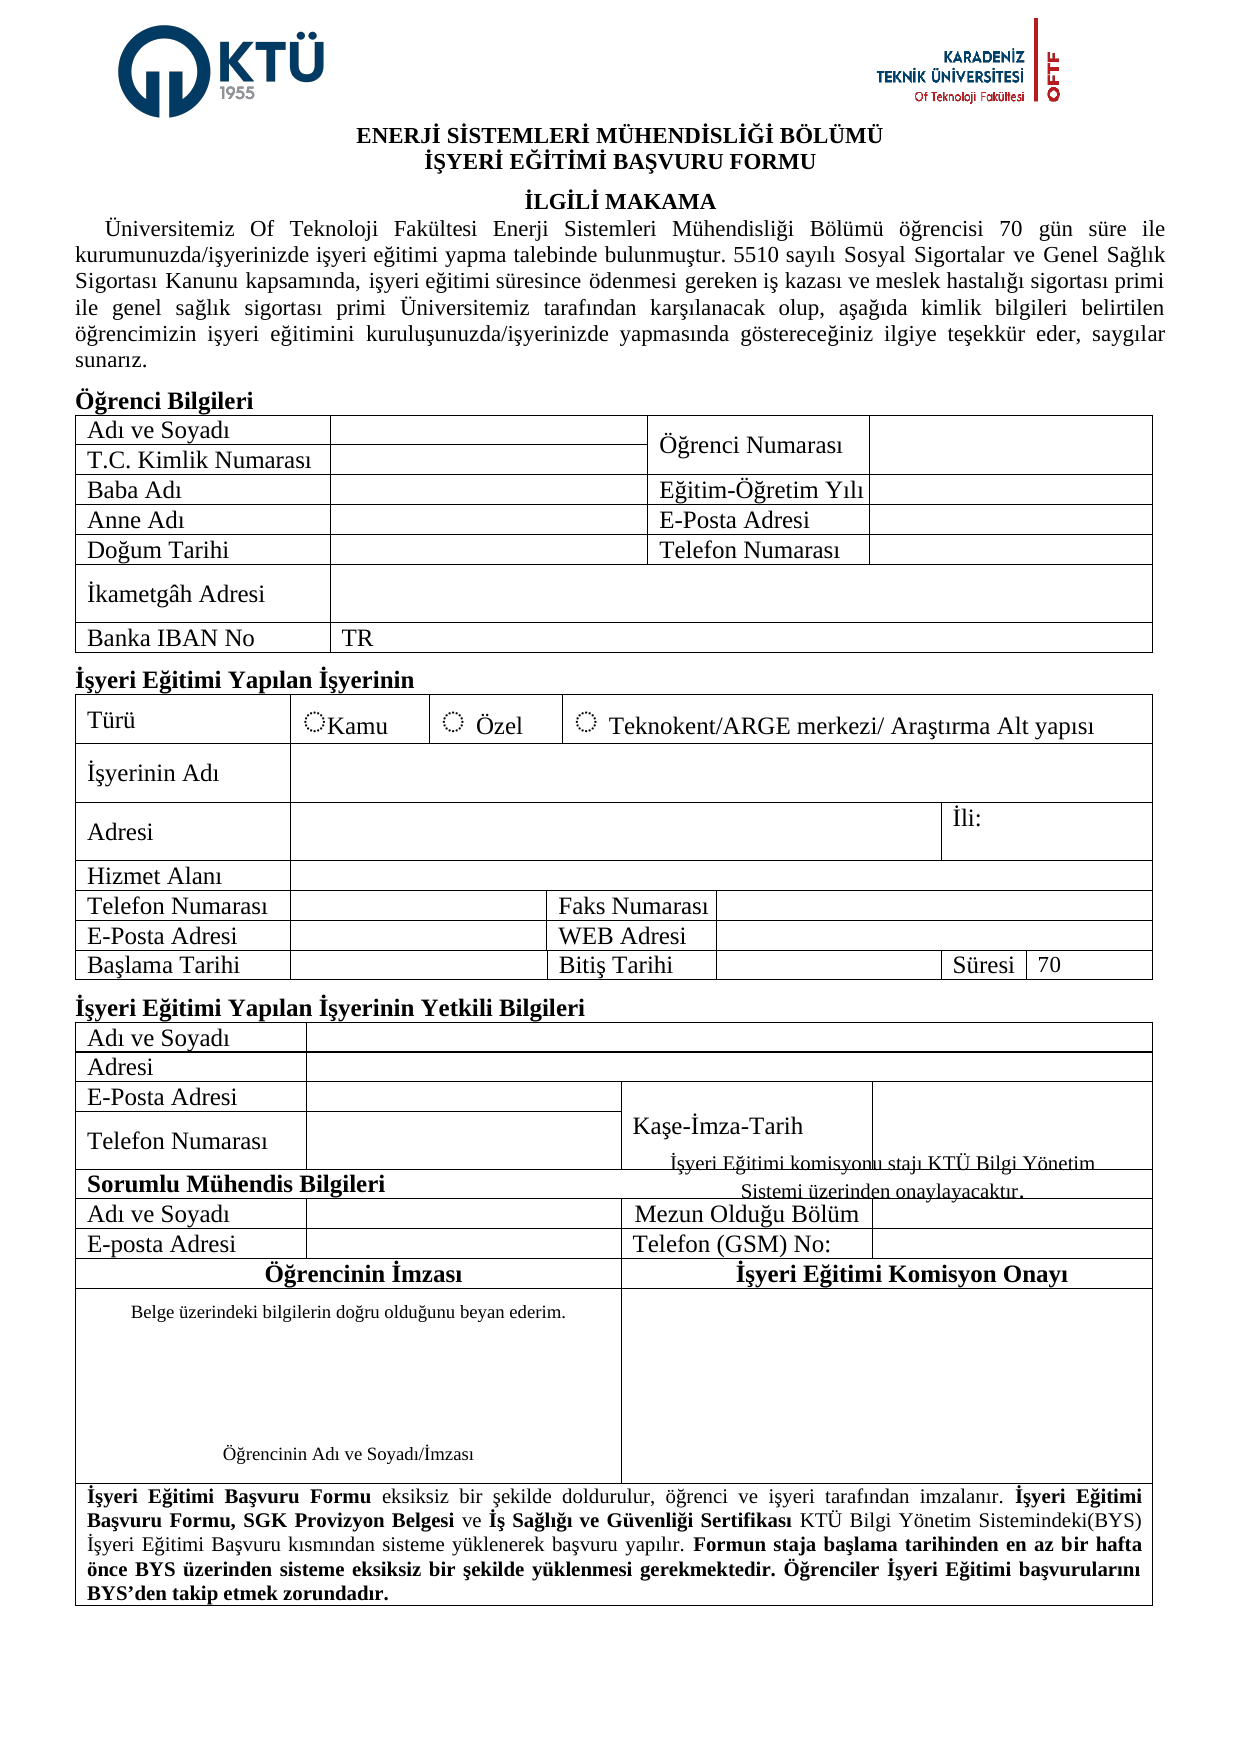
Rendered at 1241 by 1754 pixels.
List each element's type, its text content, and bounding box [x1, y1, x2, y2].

table_cell [870, 505, 1152, 534]
table_cell Adresi [76, 1053, 306, 1081]
table_header 󠄀 Ö󠄀zel [430, 695, 562, 743]
table_header [331, 416, 647, 444]
table_cell [307, 1229, 621, 1258]
table_cell [873, 1229, 1152, 1258]
table_cell TR [331, 623, 1152, 652]
table_cell İşyeri Eğitimi Başvuru Formu eksiksiz bir şekilde doldurulur, öğrenci ve işyeri tarafından imzalanır. İşyeri Eğitimi Başvuru Formu, SGK Provizyon Belgesi ve İş Sağlığı ve Güvenliği Sertifikası KTÜ Bilgi Yönetim Sistemindeki(BYS) İşyeri Eğitimi Başvuru kısmından sisteme yüklenerek başvuru yapılır. Formun staja başlama tarihinden en az bir hafta önce BYS üzerinden sisteme eksiksiz bir şekilde yüklenmesi gerekmektedir. Öğrenciler İşyeri Eğitimi başvurularını BYS’den takip etmek zorundadır. [76, 1484, 1152, 1604]
table_cell Telefon (GSM) No: [622, 1229, 872, 1258]
text İşyeri Eğitimi Yapılan İşyerinin [75, 665, 1195, 694]
table_cell İşyerinin Adı [76, 744, 290, 802]
table_cell Faks Numarası [547, 891, 716, 920]
table_cell [331, 535, 647, 563]
table_cell Süresi [942, 951, 1026, 979]
table_cell [717, 891, 1152, 920]
picture [869, 18, 1079, 108]
table_cell Başlama Tarihi [76, 951, 290, 979]
table_cell Adresi [76, 803, 290, 860]
text Üniversitemiz Of Teknoloji Fakültesi Enerji Sistemleri Mühendisliği Bölümü öğrencisi 70 gün süre ile kurumunuzda/işyerinizde işyeri eğitimi yapma talebinde bulunmuştur. 5510 sayılı Sosyal Sigortalar ve Genel Sağlık Sigortası Kanunu kapsamında, işyeri eğitimi süresince ödenmesi gereken iş kazası ve meslek hastalığı sigortası primi ile genel sağlık sigortası primi Üniversitemiz tarafından karşılanacak olup, aşağıda kimlik bilgileri belirtilen öğrencimizin işyeri eğitimini kuruluşunuzda/işyerinizde yapmasında göstereceğiniz ilgiye teşekkür eder, saygılar sunarız. [75, 215, 1165, 373]
table_cell E-Posta Adresi [648, 505, 869, 534]
table_header 󠆌 Teknokent/ARGE merkezi/ Araştırma Alt yapısı [563, 695, 1152, 743]
table_cell T.C. Kimlik Numarası [76, 445, 330, 474]
table_header 󠄀Kamu󠆌 [291, 695, 429, 743]
table_cell [331, 445, 647, 474]
table_cell [331, 505, 647, 534]
table_header [307, 1023, 1152, 1051]
table_cell [291, 921, 546, 949]
table_cell [291, 803, 941, 860]
table_cell [291, 861, 1152, 890]
text İŞYERİ EĞİTİMİ BAŞVURU FORMU [75, 148, 1165, 175]
table_cell [307, 1053, 1152, 1081]
table_cell Mezun Olduğu Bölüm [622, 1199, 872, 1228]
table_cell Kaşe-İmza-Tarih [622, 1082, 872, 1168]
table_cell [331, 565, 1152, 622]
table_cell Eğitim-Öğretim Yılı [648, 475, 869, 504]
table_cell [870, 535, 1152, 563]
table_cell Doğum Tarihi [76, 535, 330, 563]
table_cell [873, 1082, 1152, 1168]
table_cell [331, 475, 647, 504]
table_cell 70 [1027, 951, 1152, 979]
table_cell İşyeri Eğitimi Komisyon Onayı [622, 1259, 1152, 1288]
picture [105, 12, 342, 122]
table_cell İli: [942, 803, 1152, 860]
table_cell [622, 1289, 1152, 1483]
table_cell E-posta Adresi [76, 1229, 306, 1258]
text İşyeri Eğitimi Yapılan İşyerinin Yetkili Bilgileri [75, 993, 1195, 1022]
table_cell Bitiş Tarihi [548, 951, 716, 979]
table_header Türü [76, 695, 290, 743]
table_cell Hizmet Alanı [76, 861, 290, 890]
table_cell İkametgâh Adresi [76, 565, 330, 622]
table_cell Baba Adı [76, 475, 330, 504]
table_cell [307, 1199, 621, 1228]
table_cell [870, 475, 1152, 504]
table_cell [291, 951, 547, 979]
table_cell Telefon Numarası [648, 535, 869, 563]
table_cell Öğrencinin İmzası [76, 1259, 621, 1288]
table_cell E-Posta Adresi [76, 1082, 306, 1111]
table_cell Sorumlu Mühendis Bilgileri [76, 1170, 1152, 1198]
table_cell Telefon Numarası [76, 1112, 306, 1168]
table_cell [307, 1082, 621, 1111]
text ENERJİ SİSTEMLERİ MÜHENDİSLİĞİ BÖLÜMÜ [75, 122, 1165, 148]
table_cell [717, 951, 941, 979]
table_header Öğrenci Numarası [648, 416, 869, 474]
table_cell [291, 891, 546, 920]
table_cell [307, 1112, 621, 1168]
table_cell Banka IBAN No [76, 623, 330, 652]
table_cell E-Posta Adresi [76, 921, 290, 949]
table_header [870, 416, 1152, 474]
table_cell WEB Adresi [547, 921, 716, 949]
text Öğrenci Bilgileri [75, 373, 1195, 414]
table_cell Telefon Numarası [76, 891, 290, 920]
table_cell Adı ve Soyadı [76, 1199, 306, 1228]
table_header Adı ve Soyadı [76, 416, 330, 444]
table_cell Anne Adı [76, 505, 330, 534]
table_cell [291, 744, 1152, 802]
table_header Adı ve Soyadı [76, 1023, 306, 1051]
table_cell Belge üzerindeki bilgilerin doğru olduğunu beyan ederim. Öğrencinin Adı ve Soyadı/İmzası [76, 1289, 621, 1483]
table_cell [873, 1199, 1152, 1228]
table_cell [717, 921, 1152, 949]
text İLGİLİ MAKAMA [75, 187, 1165, 215]
